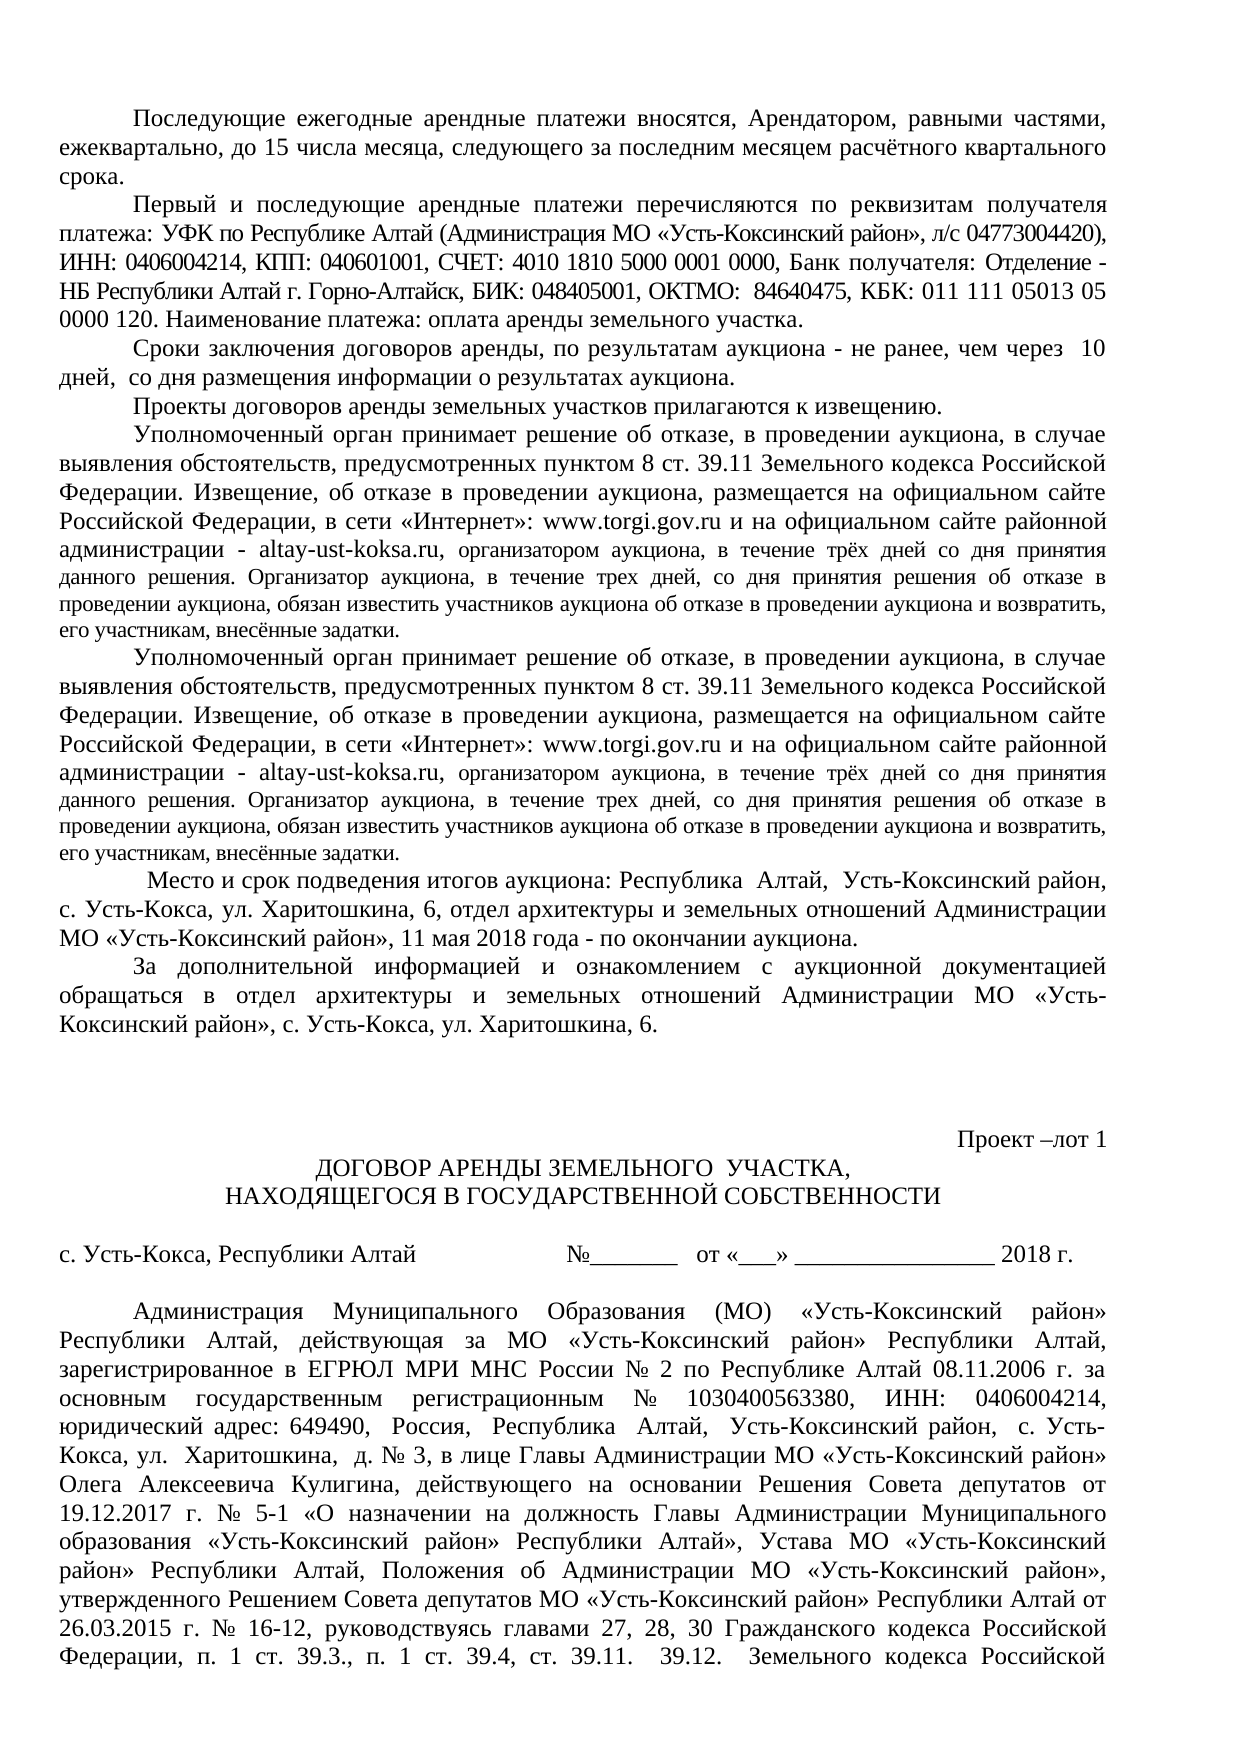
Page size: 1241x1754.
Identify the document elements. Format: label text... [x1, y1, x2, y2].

text ДОГОВОР АРЕНДЫ ЗЕМЕЛЬНОГО УЧАСТКА, [59, 1153, 1107, 1181]
text Проект –лот 1 [59, 1124, 1107, 1153]
text НАХОДЯЩЕГОСЯ В ГОСУДАРСТВЕННОЙ СОБСТВЕННОСТИ [59, 1181, 1107, 1210]
text с. Усть-Кокса, Республики Алтай №_______ от «___» ________________ 2018 г. [59, 1239, 1107, 1268]
text Уполномоченный орган принимает решение об отказе, в проведении аукциона, в случае выявления обстоятельств, предусмотренных пунктом 8 ст. 39.11 Земельного кодекса Российской Федерации. Извещение, об отказе в проведении аукциона, размещается на официальном сайте Российской Федерации, в сети «Интернет»: www.torgi.gov.ru и на официальном сайте районной администрации - altay-ust-koksa.ru, организатором аукциона, в течение трёх дней со дня принятия данного решения. Организатор аукциона, в течение трех дней, со дня принятия решения об отказе в проведении аукциона, обязан известить участников аукциона об отказе в проведении аукциона и возвратить, его участникам, внесённые задатки. [59, 419, 1107, 642]
text Уполномоченный орган принимает решение об отказе, в проведении аукциона, в случае выявления обстоятельств, предусмотренных пунктом 8 ст. 39.11 Земельного кодекса Российской Федерации. Извещение, об отказе в проведении аукциона, размещается на официальном сайте Российской Федерации, в сети «Интернет»: www.torgi.gov.ru и на официальном сайте районной администрации - altay-ust-koksa.ru, организатором аукциона, в течение трёх дней со дня принятия данного решения. Организатор аукциона, в течение трех дней, со дня принятия решения об отказе в проведении аукциона, обязан известить участников аукциона об отказе в проведении аукциона и возвратить, его участникам, внесённые задатки. [59, 642, 1107, 865]
text Проекты договоров аренды земельных участков прилагаются к извещению. [59, 391, 1107, 419]
text Сроки заключения договоров аренды, по результатам аукциона - не ранее, чем через 10 дней, со дня размещения информации о результатах аукциона. [59, 333, 1107, 391]
text Первый и последующие арендные платежи перечисляются по реквизитам получателя платежа: УФК по Республике Алтай (Администрация МО «Усть-Коксинский район», л/с 04773004420), ИНН: 0406004214, КПП: 040601001, СЧЕТ: 4010 1810 5000 0001 0000, Банк получателя: Отделение - НБ Республики Алтай г. Горно-Алтайск, БИК: 048405001, ОКТМО: 84640475, КБК: 011 111 05013 05 0000 120. Наименование платежа: оплата аренды земельного участка. [59, 189, 1107, 333]
text За дополнительной информацией и ознакомлением с аукционной документацией обращаться в отдел архитектуры и земельных отношений Администрации МО «Усть-Коксинский район», с. Усть-Кокса, ул. Харитошкина, 6. [59, 951, 1107, 1038]
text Последующие ежегодные арендные платежи вносятся, Арендатором, равными частями, ежеквартально, до 15 числа месяца, следующего за последним месяцем расчётного квартального срока. [59, 103, 1107, 189]
text Место и срок подведения итогов аукциона: Республика Алтай, Усть-Коксинский район, с. Усть-Кокса, ул. Харитошкина, 6, отдел архитектуры и земельных отношений Администрации МО «Усть-Коксинский район», 11 мая 2018 года - по окончании аукциона. [59, 865, 1107, 951]
